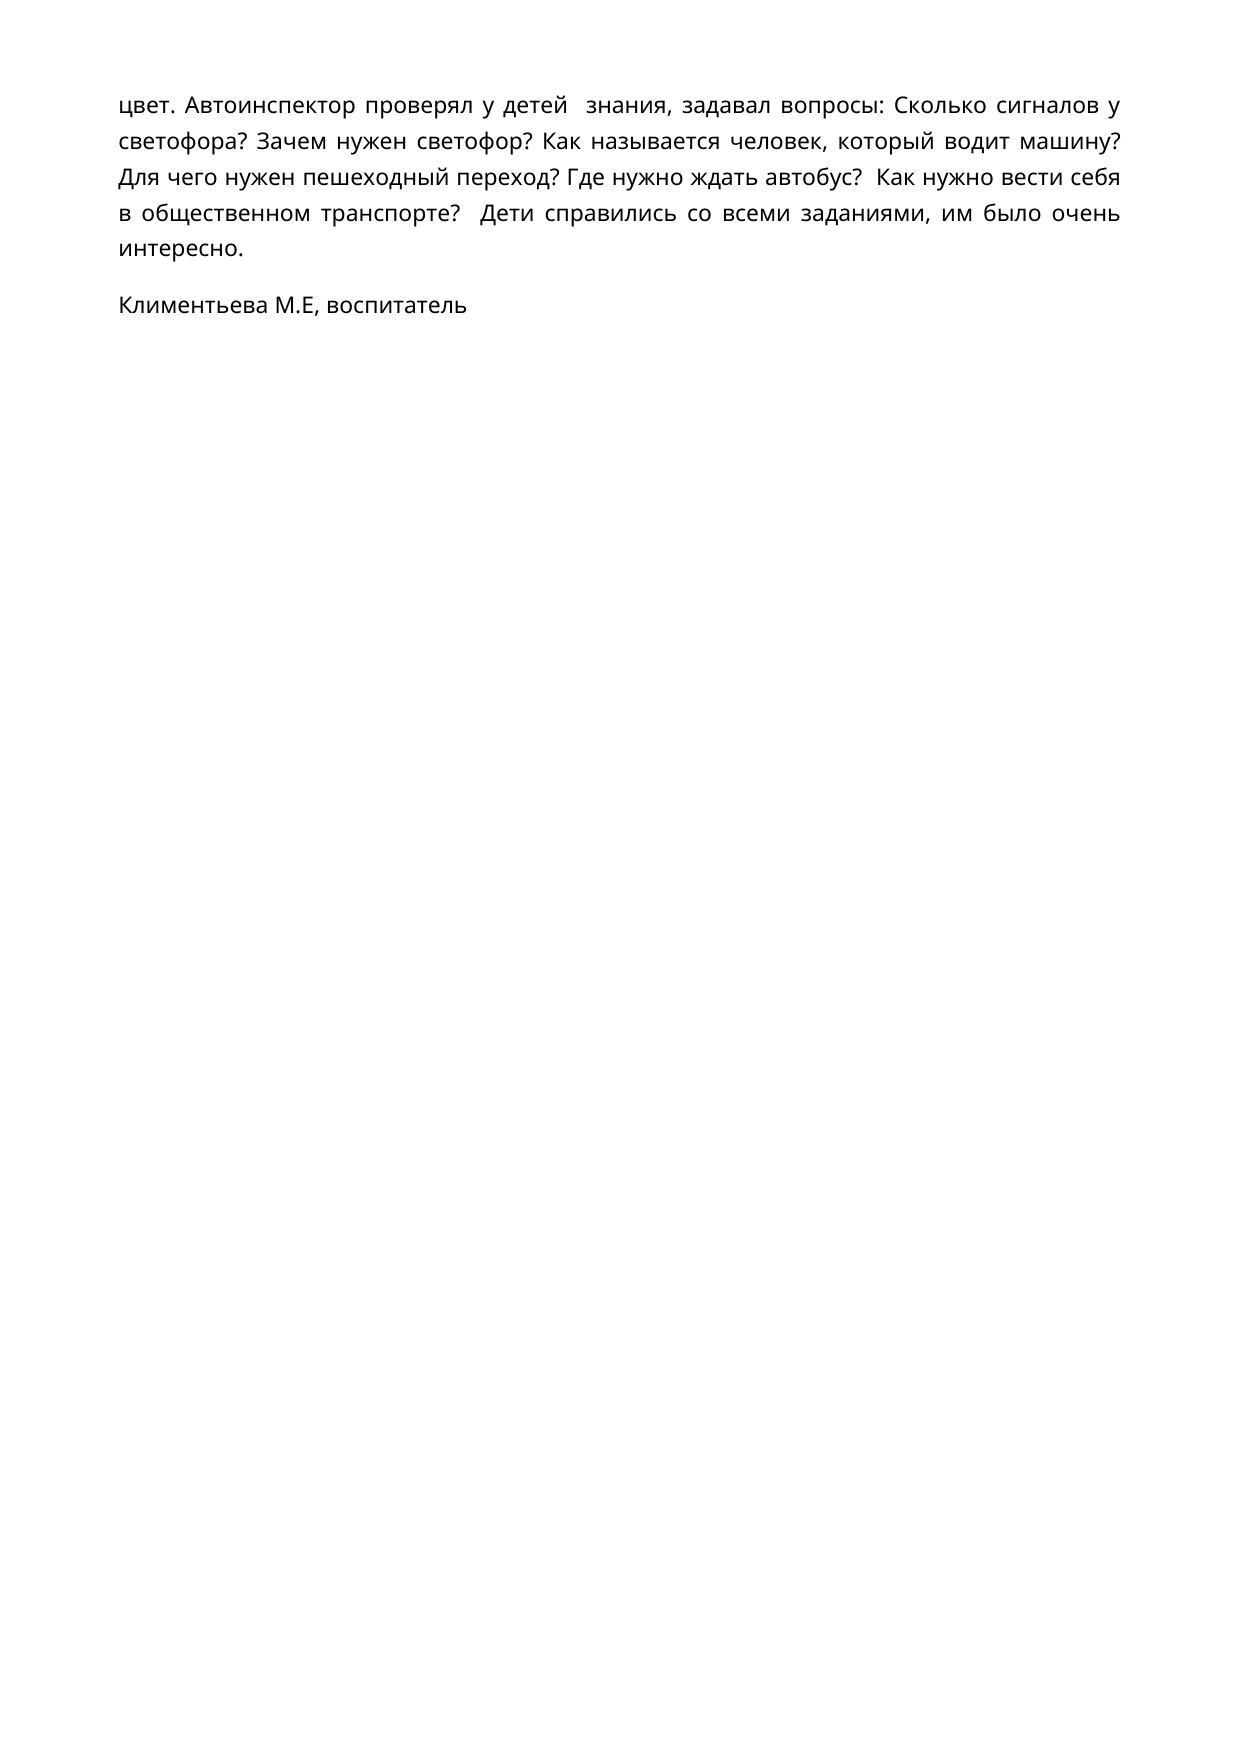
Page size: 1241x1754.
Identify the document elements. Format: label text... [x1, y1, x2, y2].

text Климентьева М.Е, воспитатель [118, 289, 1122, 320]
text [118, 89, 1122, 264]
